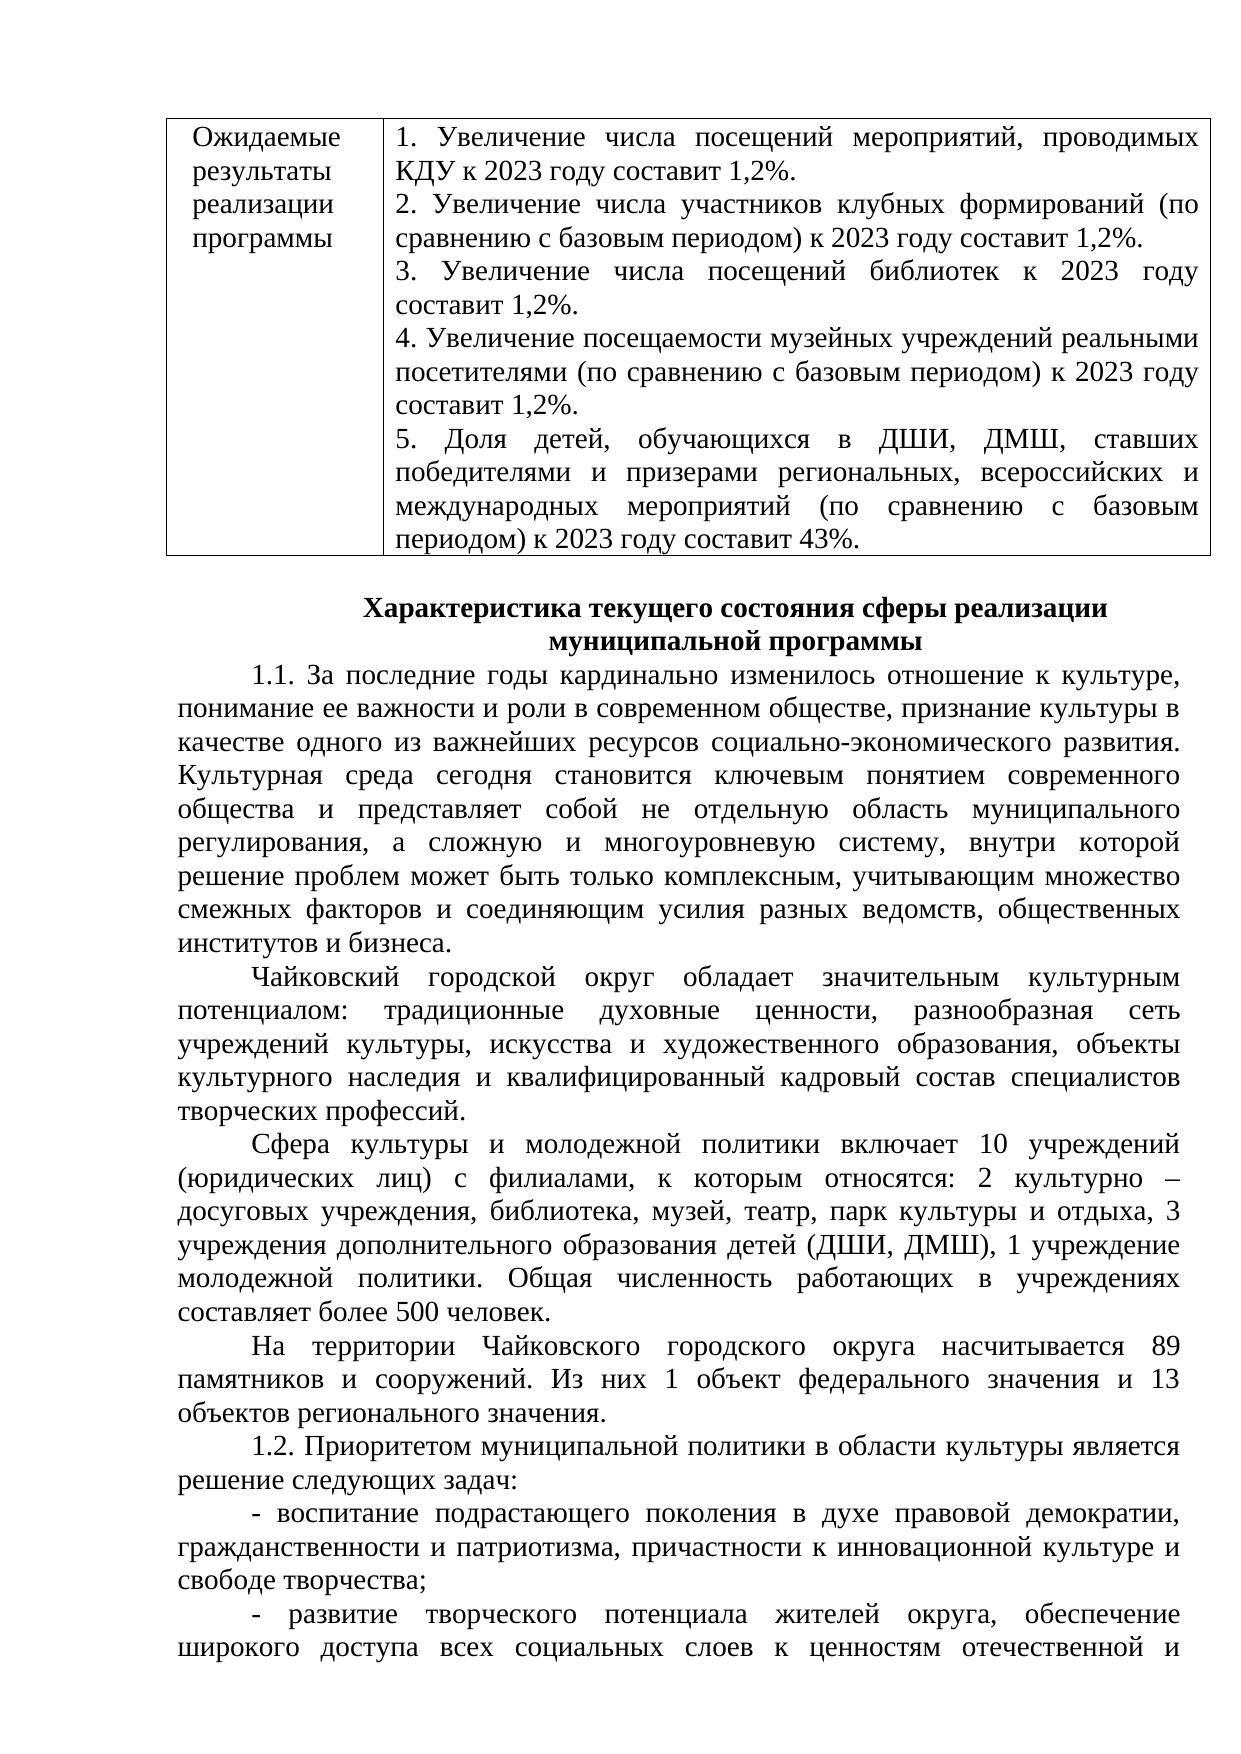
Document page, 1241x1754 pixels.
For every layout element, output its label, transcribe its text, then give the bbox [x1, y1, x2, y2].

text 1.2. Приоритетом муниципальной политики в области культуры является решение следующих задач: [177, 1428, 1181, 1495]
table_cell Ожидаемые результаты реализации программы [167, 119, 383, 555]
text Характеристика текущего состояния сферы реализации муниципальной программы [290, 590, 1181, 657]
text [177, 1596, 1181, 1663]
table_cell 1. Увеличение числа посещений мероприятий, проводимых КДУ к 2023 году составит 1,2%. 2. Увеличение числа участников клубных формирований (по сравнению с базовым периодом) к 2023 году составит 1,2%. 3. Увеличение числа посещений библиотек к 2023 году составит 1,2%. 4. Увеличение посещаемости музейных учреждений реальными посетителями (по сравнению с базовым периодом) к 2023 году составит 1,2%. 5. Доля детей, обучающихся в ДШИ, ДМШ, ставших победителями и призерами региональных, всероссийских и международных мероприятий (по сравнению с базовым периодом) к 2023 году составит 43%. [384, 119, 1210, 555]
text Чайковский городской округ обладает значительным культурным потенциалом: традиционные духовные ценности, разнообразная сеть учреждений культуры, искусства и художественного образования, объекты культурного наследия и квалифицированный кадровый состав специалистов творческих профессий. [177, 959, 1181, 1126]
text - воспитание подрастающего поколения в духе правовой демократии, гражданственности и патриотизма, причастности к инновационной культуре и свободе творчества; [177, 1495, 1181, 1596]
text На территории Чайковского городского округа насчитывается 89 памятников и сооружений. Из них 1 объект федерального значения и 13 объектов регионального значения. [177, 1328, 1181, 1428]
text 1.1. За последние годы кардинально изменилось отношение к культуре, понимание ее важности и роли в современном обществе, признание культуры в качестве одного из важнейших ресурсов социально-экономического развития. Культурная среда сегодня становится ключевым понятием современного общества и представляет собой не отдельную область муниципального регулирования, а сложную и многоуровневую систему, внутри которой решение проблем может быть только комплексным, учитывающим множество смежных факторов и соединяющим усилия разных ведомств, общественных институтов и бизнеса. [177, 657, 1181, 959]
text Сфера культуры и молодежной политики включает 10 учреждений (юридических лиц) с филиалами, к которым относятся: 2 культурно – досуговых учреждения, библиотека, музей, театр, парк культуры и отдыха, 3 учреждения дополнительного образования детей (ДШИ, ДМШ), 1 учреждение молодежной политики. Общая численность работающих в учреждениях составляет более 500 человек. [177, 1126, 1181, 1328]
